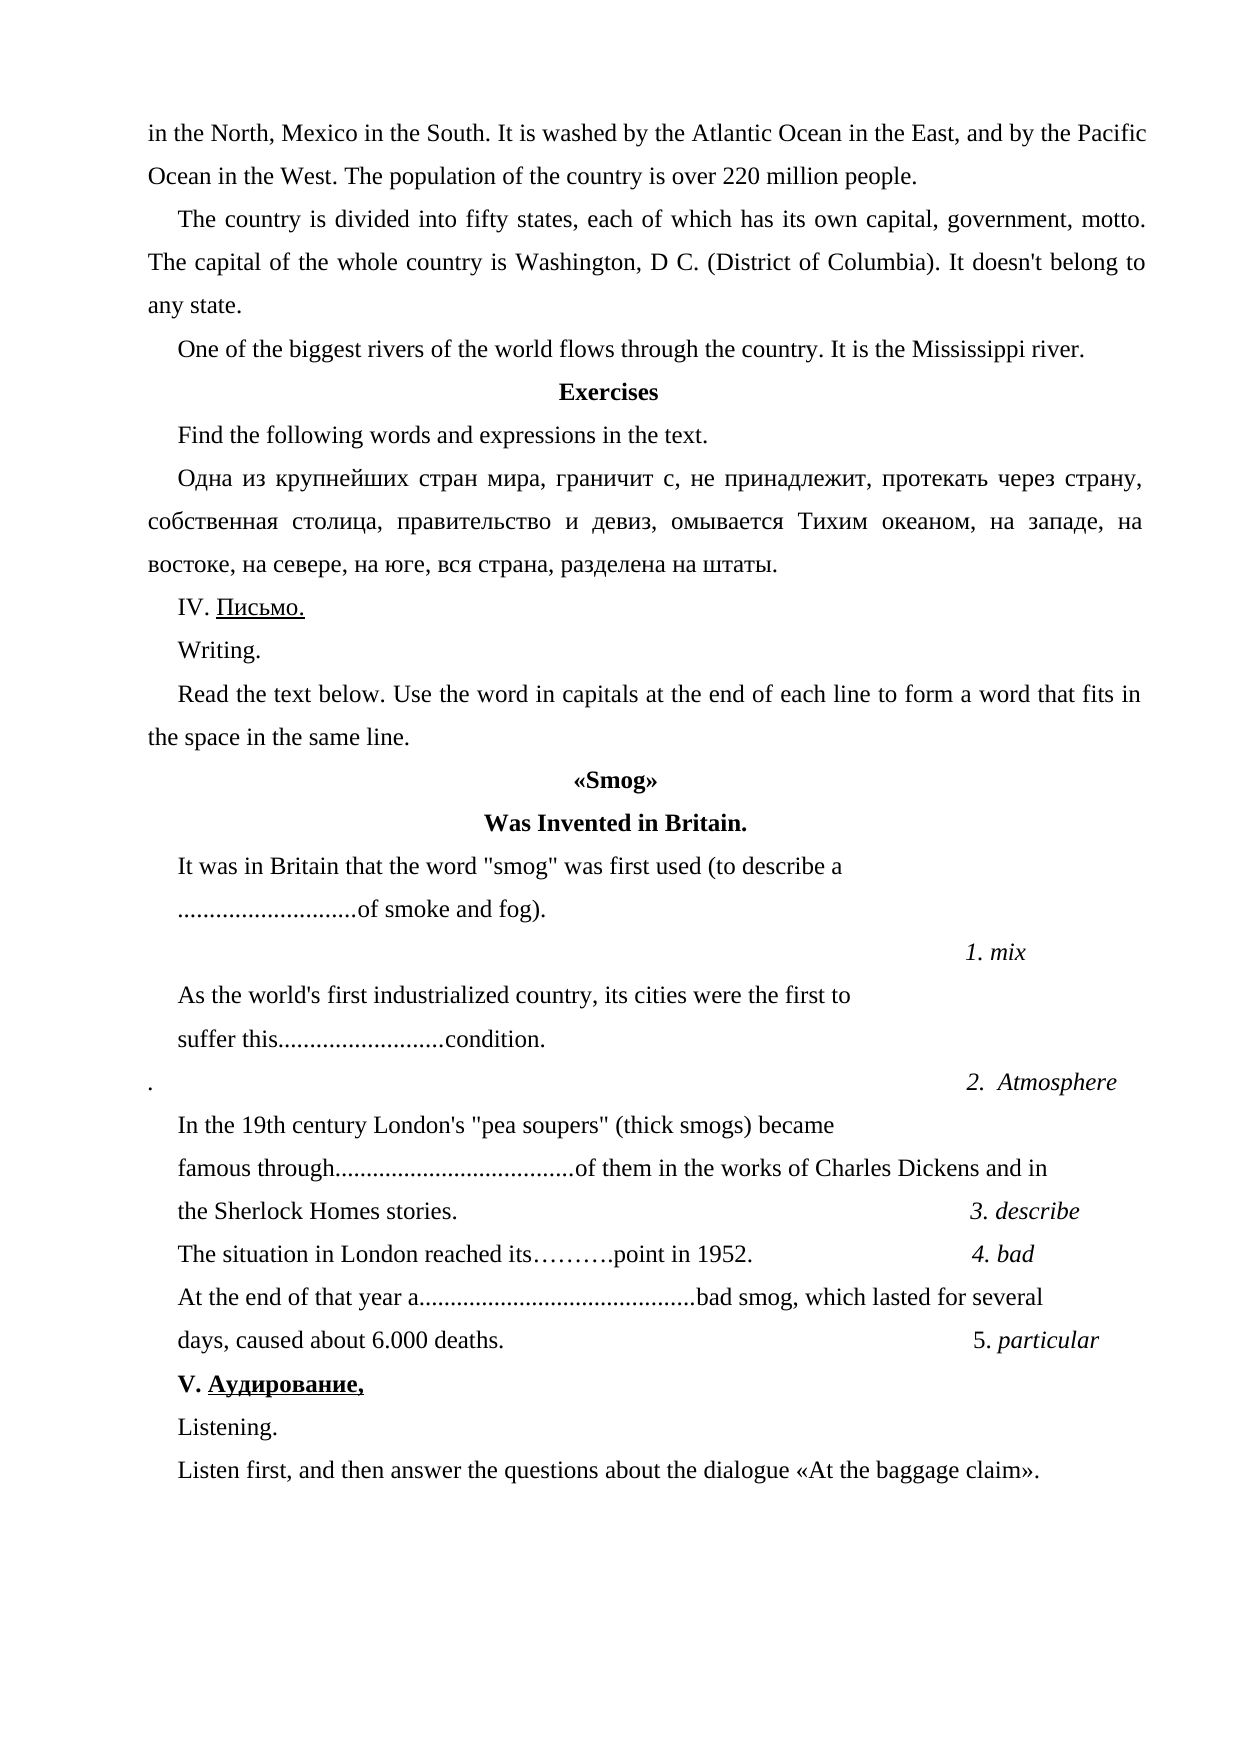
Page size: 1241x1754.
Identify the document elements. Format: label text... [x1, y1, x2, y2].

text As the world's first industrialized country, its cities were the first to [148, 981, 1152, 1009]
text At the end of that year a bad smog, which lasted for several [148, 1282, 1152, 1311]
text Find the following words and expressions in the text. [148, 420, 1148, 449]
text of smoke and fog). [148, 894, 1152, 923]
text the Sherlock Homes stories. 3. describe [148, 1196, 1152, 1225]
text Read the text below. Use the word in capitals at the end of each line to form a word that fits in the space in the same line. [148, 679, 1143, 751]
text The country is divided into fifty states, each of which has its own capital, government, motto. The capital of the whole country is Washington, D C. (District of Columbia). It doesn't belong to any state. [148, 204, 1148, 319]
text Одна из крупнейших стран мира, граничит с, не принадлежит, протекать через страну, собственная столица, правительство и девиз, омывается Тихим океаном, на западе, на востоке, на севере, на юге, вся страна, разделена на штаты. [148, 463, 1143, 578]
text days, caused about 6.000 deaths. 5. particular [148, 1326, 1152, 1354]
text famous through of them in the works of Charles Dickens and in [148, 1153, 1152, 1182]
text Exercises [148, 377, 1148, 406]
text «Smog» [148, 765, 1054, 794]
text IV. Письмо. [148, 592, 1152, 621]
text V. Аудирование, [148, 1369, 1152, 1397]
text The situation in London reached its……….point in 1952. 4. bad [148, 1239, 1152, 1268]
text It was in Britain that the word "smog" was first used (to describe a [148, 851, 1054, 880]
text One of the biggest rivers of the world flows through the country. It is the Mississippi river. [148, 334, 1148, 362]
text Was Invented in Britain. [148, 808, 1054, 837]
text suffer this condition. . 2. Atmosphere [148, 1024, 1152, 1096]
text Listening. [148, 1412, 1152, 1441]
text 1. mix [148, 937, 1152, 966]
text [148, 118, 1148, 190]
text Writing. [148, 636, 1152, 664]
text Listen first, and then answer the questions about the dialogue «At the baggage claim». [148, 1455, 1143, 1484]
text In the 19th century London's "pea soupers" (thick smogs) became [148, 1110, 1152, 1139]
